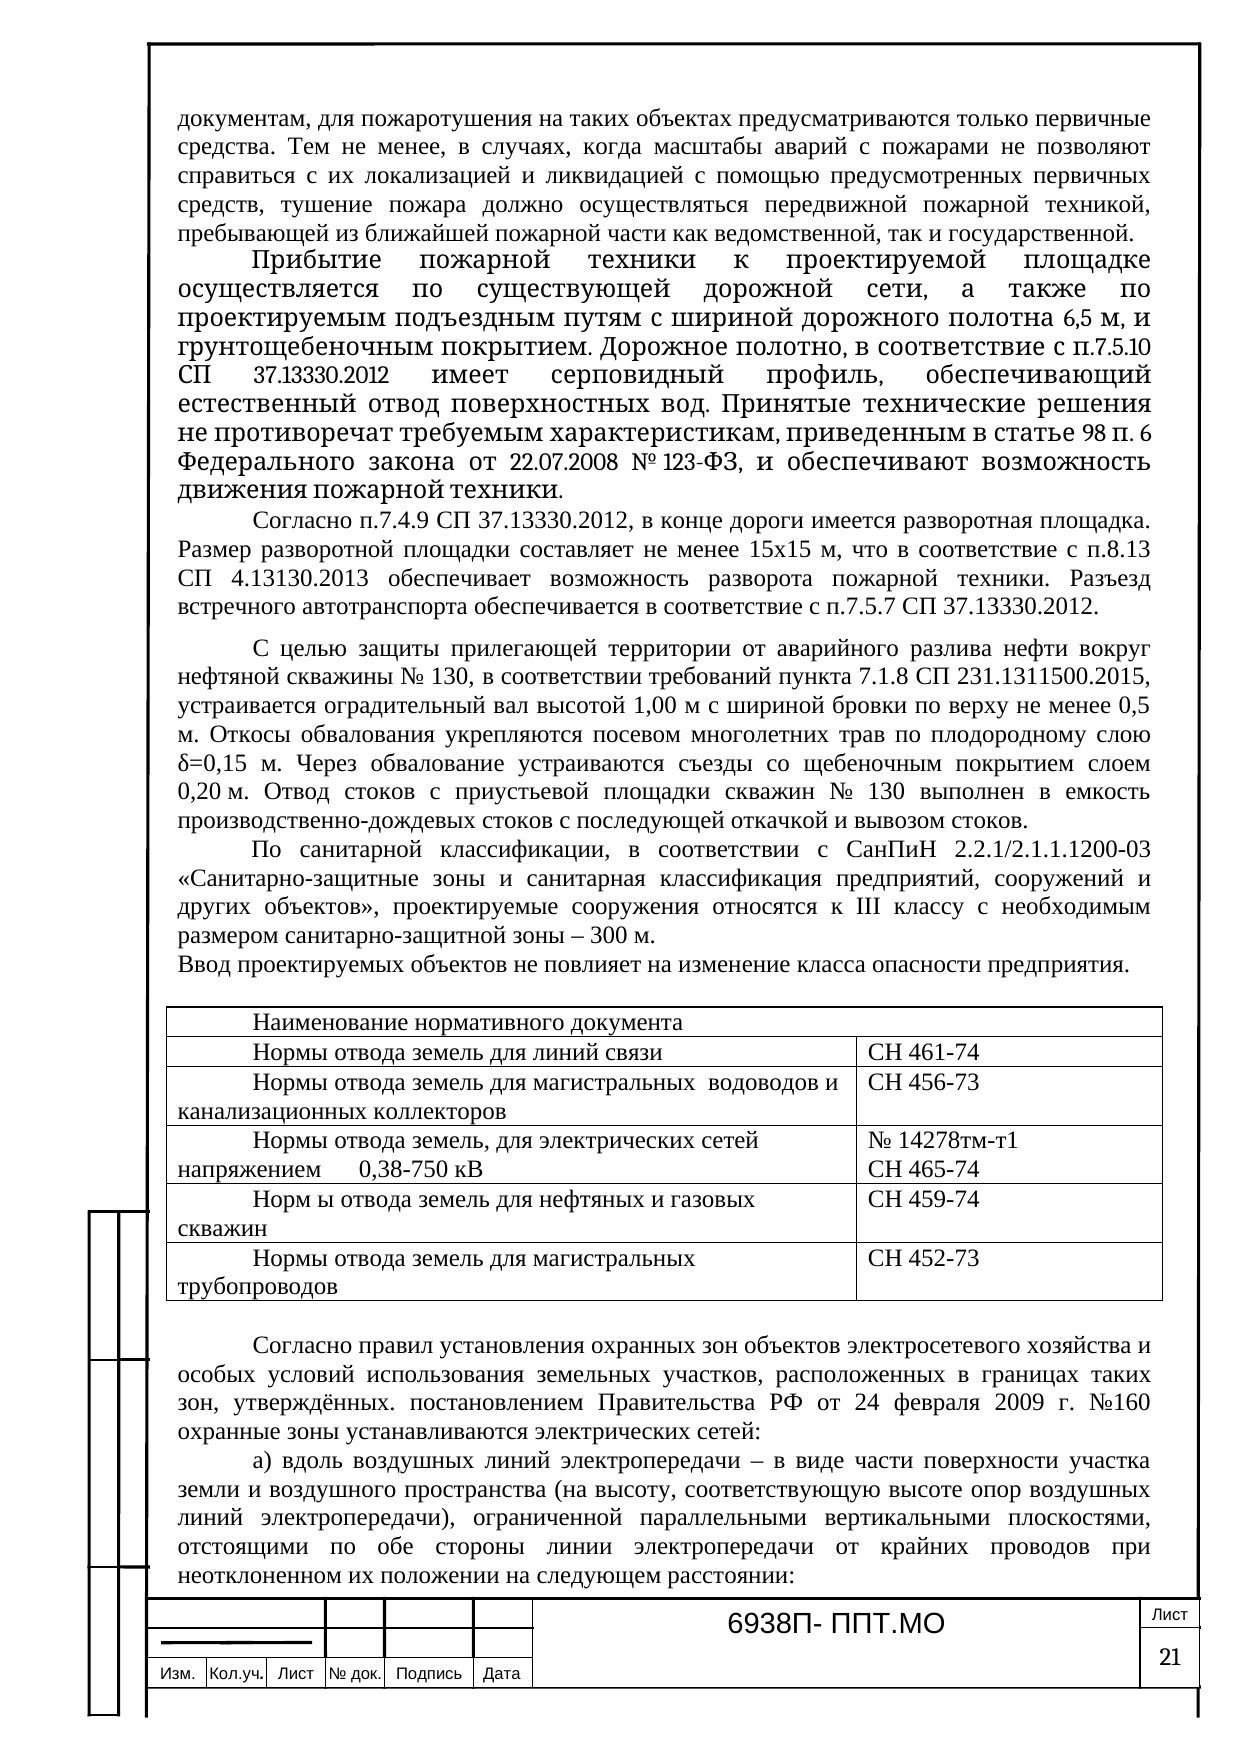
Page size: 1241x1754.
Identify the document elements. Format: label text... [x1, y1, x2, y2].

text а) вдоль воздушных линий электропередачи – в виде части поверхности участка земли и воздушного пространства (на высоту, соответствующую высоте опор воздушных линий электропередачи), ограниченной параллельными вертикальными плоскостями, отстоящими по обе стороны линии электропередачи от крайних проводов при неотклоненном их положении на следующем расстоянии: [177, 1445, 1152, 1589]
table_cell СН 456-73 [857, 1067, 1162, 1124]
table_cell СН 461-74 [857, 1037, 1162, 1066]
table_cell Нормы отвода земель, для электрических сетей напряжением 0,38-750 кВ [167, 1126, 856, 1183]
text Прибытие пожарной техники к проектируемой площадке осуществляется по существующей дорожной сети, а также по проектируемым подъездным путям с шириной дорожного полотна 6,5 м, и грунтощебеночным покрытием. Дорожное полотно, в соответствие с п.7.5.10 СП 37.13330.2012 имеет серповидный профиль, обеспечивающий естественный отвод поверхностных вод. Принятые технические решения не противоречат требуемым характеристикам, приведенным в статье 98 п. 6 Федерального закона от 22.07.2008 № 123-ФЗ, и обеспечивают возможность движения пожарной техники. [177, 246, 1152, 505]
table_cell № 14278тм-т1 СН 465-74 [857, 1126, 1162, 1183]
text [177, 103, 1152, 246]
table_header Наименование нормативного документа [167, 1008, 1162, 1036]
text Ввод проектируемых объектов не повлияет на изменение класса опасности предприятия. [177, 949, 1152, 978]
table_cell Нормы отвода земель для линий связи [167, 1037, 856, 1066]
table_cell СН 459-74 [857, 1184, 1162, 1242]
table_cell Нормы отвода земель для магистральных трубопроводов [167, 1243, 856, 1300]
text С целью защиты прилегающей территории от аварийного разлива нефти вокруг нефтяной скважины № 130, в соответствии требований пункта 7.1.8 СП 231.1311500.2015, устраивается оградительный вал высотой 1,00 м с шириной бровки по верху не менее 0,5 м. Откосы обвалования укрепляются посевом многолетних трав по плодородному слою δ=0,15 м. Через обвалование устраиваются съезды со щебеночным покрытием слоем 0,20 м. Отвод стоков с приустьевой площадки скважин № 130 выполнен в емкость производственно-дождевых стоков с последующей откачкой и вывозом стоков. [177, 633, 1152, 834]
text Согласно п.7.4.9 СП 37.13330.2012, в конце дороги имеется разворотная площадка. Размер разворотной площадки составляет не менее 15х15 м, что в соответствие с п.8.13 СП 4.13130.2013 обеспечивает возможность разворота пожарной техники. Разъезд встречного автотранспорта обеспечивается в соответствие с п.7.5.7 СП 37.13330.2012. [177, 505, 1152, 620]
text Согласно правил установления охранных зон объектов электросетевого хозяйства и особых условий использования земельных участков, расположенных в границах таких зон, утверждённых. постановлением Правительства РФ от 24 февраля 2009 г. №160 охранные зоны устанавливаются электрических сетей: [177, 1330, 1152, 1445]
table_cell Нормы отвода земель для магистральных водоводов и канализационных коллекторов [167, 1067, 856, 1124]
text По санитарной классификации, в соответствии с СанПиН 2.2.1/2.1.1.1200-03 «Санитарно-защитные зоны и санитарная классификация предприятий, сооружений и других объектов», проектируемые сооружения относятся к III классу с необходимым размером санитарно-защитной зоны – 300 м. [177, 834, 1152, 949]
table_cell Норм ы отвода земель для нефтяных и газовых скважин [167, 1184, 856, 1242]
table_cell СН 452-73 [857, 1243, 1162, 1300]
